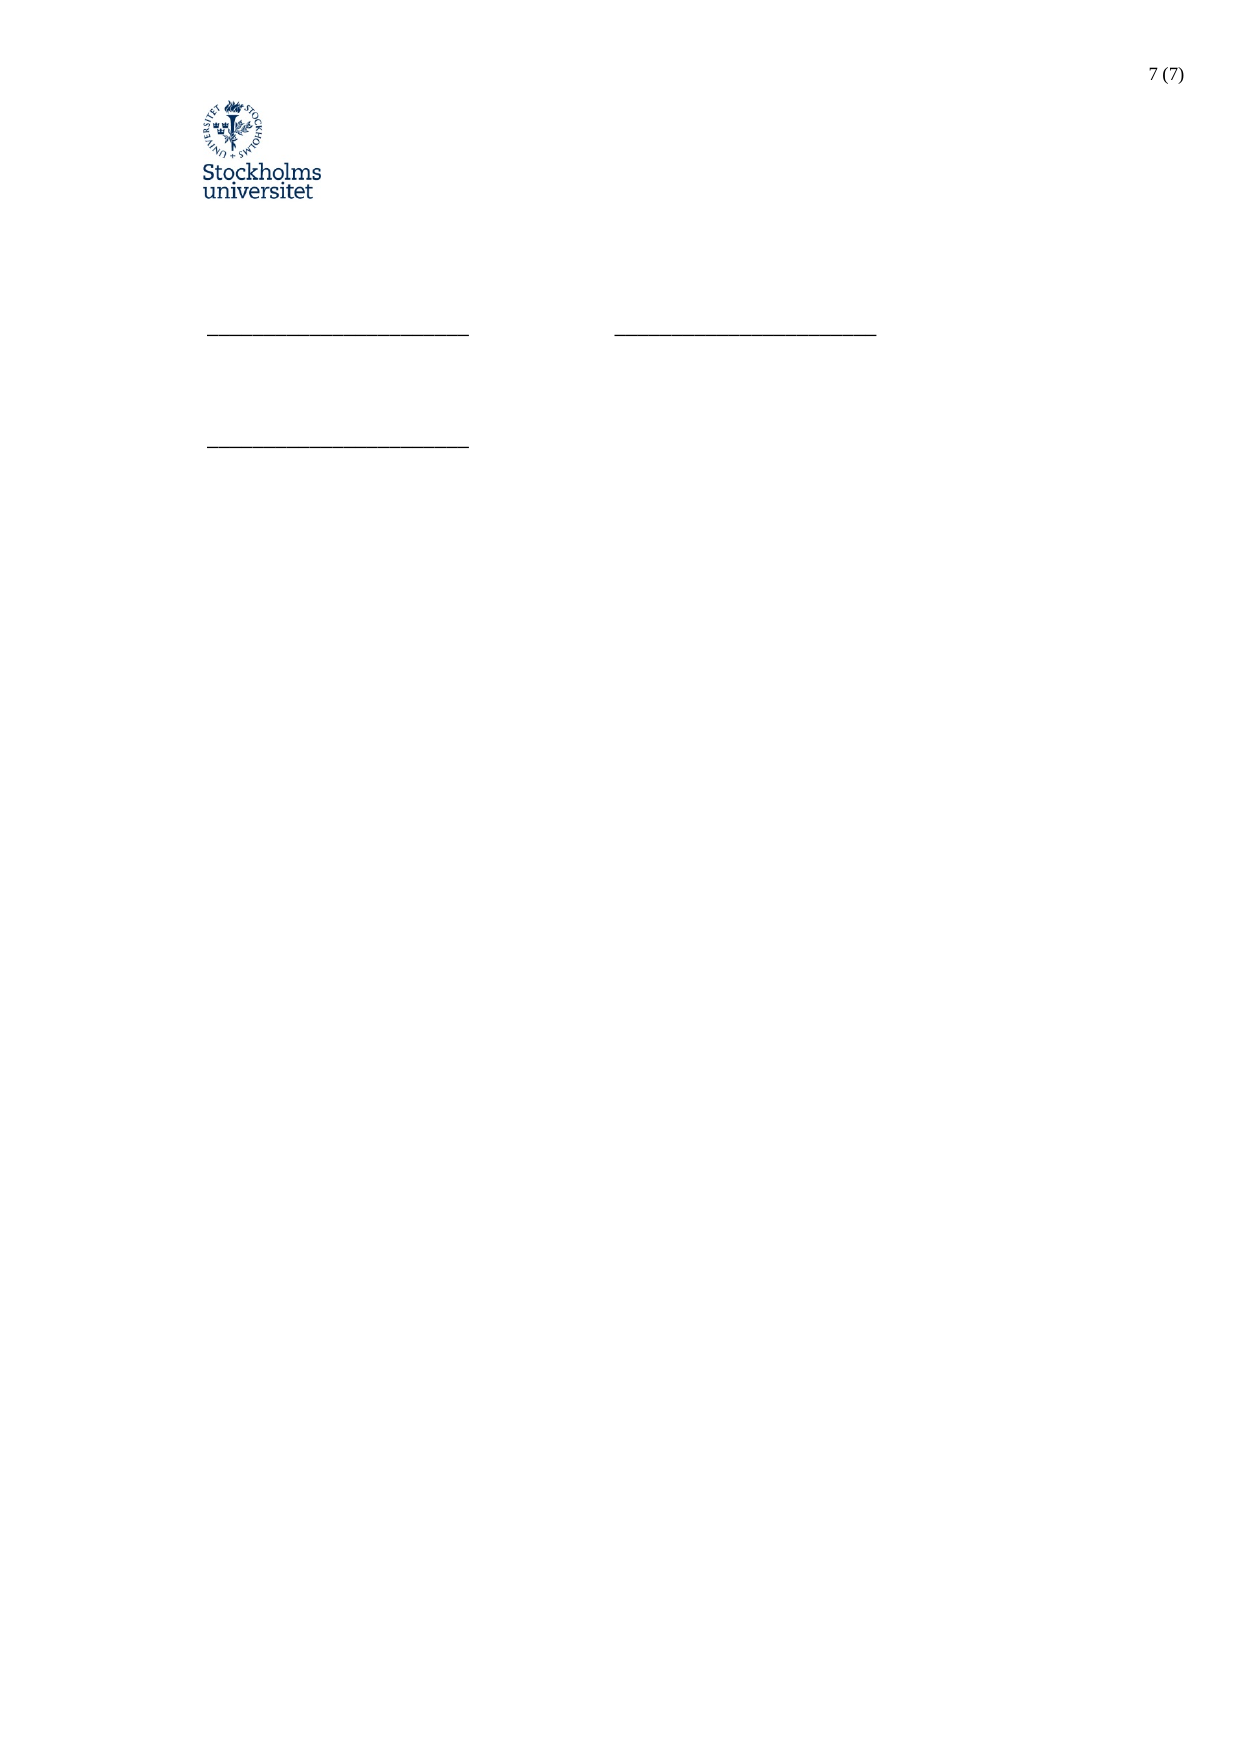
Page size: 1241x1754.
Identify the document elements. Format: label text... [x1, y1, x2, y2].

text _______________________ _______________________ [207, 312, 1075, 339]
text _______________________ [207, 424, 1075, 451]
picture [202, 100, 321, 204]
